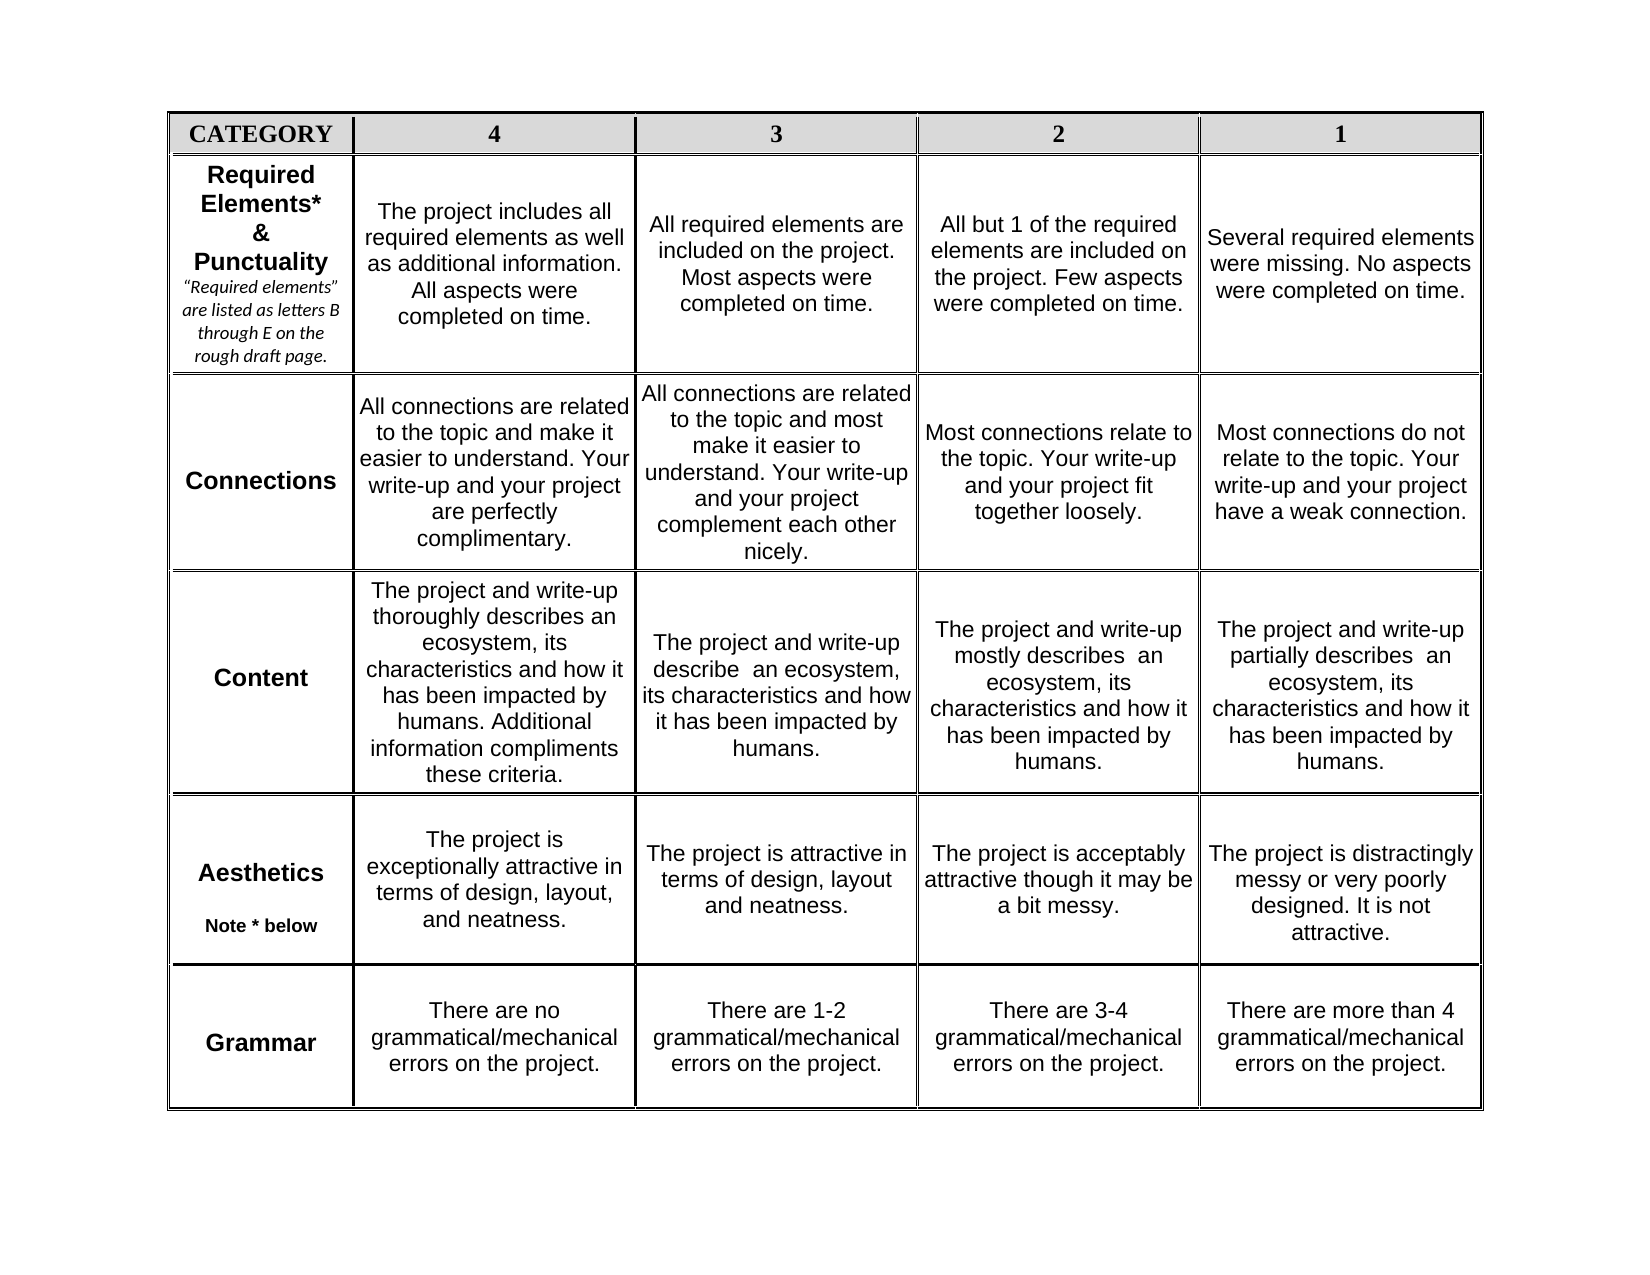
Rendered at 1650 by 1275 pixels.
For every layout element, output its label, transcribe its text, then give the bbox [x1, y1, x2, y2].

table_cell The project is attractive in terms of design, layout and neatness. [637, 796, 916, 963]
table_cell The project and write-up describe an ecosystem, its characteristics and how it has been impacted by humans. [637, 572, 916, 792]
table_cell Several required elements were missing. No aspects were completed on time. [1201, 152, 1481, 372]
table_cell The project is acceptably attractive though it may be a bit messy. [919, 796, 1198, 963]
table_cell All required elements are included on the project. Most aspects were completed on time. [637, 156, 916, 372]
table_cell All connections are related to the topic and make it easier to understand. Your write-up and your project are perfectly complimentary. [355, 375, 634, 569]
table_cell There are 3-4 grammatical/mechanical errors on the project. [918, 966, 1199, 1107]
table_cell Most connections relate to the topic. Your write-up and your project fit together loosely. [919, 375, 1198, 569]
table_cell All but 1 of the required elements are included on the project. Few aspects were completed on time. [919, 156, 1198, 372]
table_cell There are no grammatical/mechanical errors on the project. [353, 966, 635, 1107]
table_header 4 [353, 114, 635, 152]
table_cell The project and write-up thoroughly describes an ecosystem, its characteristics and how it has been impacted by humans. Additional information compliments these criteria. [355, 572, 634, 792]
table_cell Connections [169, 372, 353, 569]
table_cell The project and write-up partially describes an ecosystem, its characteristics and how it has been impacted by humans. [1200, 569, 1482, 792]
table_cell Aesthetics Note * below [170, 792, 352, 963]
table_header 2 [918, 114, 1199, 152]
table_cell There are more than 4 grammatical/mechanical errors on the project. [1200, 963, 1482, 1107]
table_cell The project is exceptionally attractive in terms of design, layout, and neatness. [355, 796, 634, 963]
table_header CATEGORY [170, 114, 353, 152]
table_cell The project and write-up mostly describes an ecosystem, its characteristics and how it has been impacted by humans. [919, 572, 1198, 792]
table_cell Content [169, 569, 353, 792]
table_cell The project is distractingly messy or very poorly designed. It is not attractive. [1201, 792, 1481, 963]
table_cell Most connections do not relate to the topic. Your write-up and your project have a weak connection. [1200, 372, 1482, 569]
table_cell The project includes all required elements as well as additional information. All aspects were completed on time. [355, 156, 634, 372]
table_cell There are 1-2 grammatical/mechanical errors on the project. [635, 966, 917, 1107]
table_header 1 [1200, 114, 1480, 152]
table_cell Grammar [169, 963, 353, 1107]
table_cell Required Elements* & Punctuality “Required elements” are listed as letters B through E on the rough draft page. [170, 152, 352, 372]
table_cell All connections are related to the topic and most make it easier to understand. Your write-up and your project complement each other nicely. [637, 375, 916, 569]
table_header 3 [635, 114, 917, 152]
